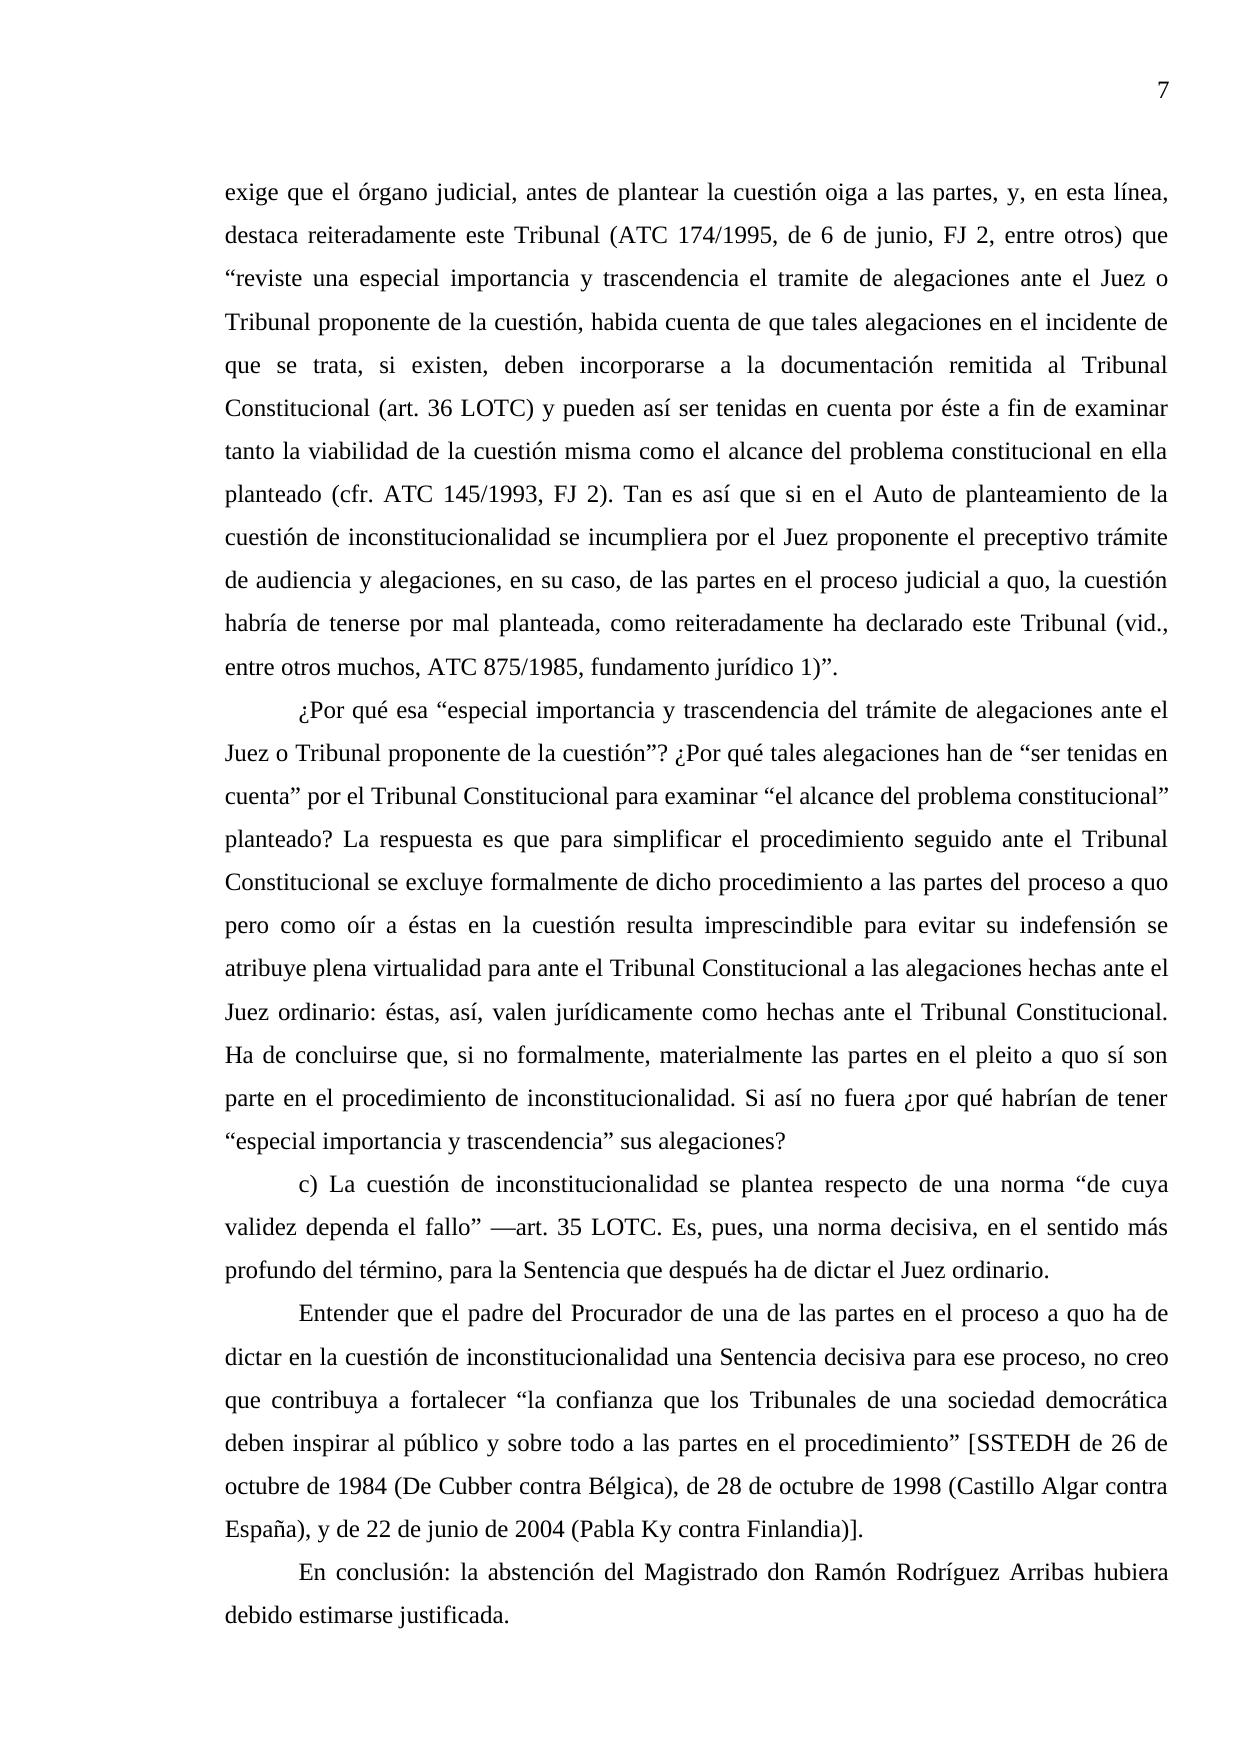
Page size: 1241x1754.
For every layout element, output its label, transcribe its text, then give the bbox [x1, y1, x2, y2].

text c) La cuestión de inconstitucionalidad se plantea respecto de una norma “de cuya validez dependa el fallo” —art. 35 LOTC. Es, pues, una norma decisiva, en el sentido más profundo del término, para la Sentencia que después ha de dictar el Juez ordinario. [224, 1169, 1169, 1284]
text En conclusión: la abstención del Magistrado don Ramón Rodríguez Arribas hubiera debido estimarse justificada. [224, 1557, 1169, 1629]
text ¿Por qué esa “especial importancia y trascendencia del trámite de alegaciones ante el Juez o Tribunal proponente de la cuestión”? ¿Por qué tales alegaciones han de “ser tenidas en cuenta” por el Tribunal Constitucional para examinar “el alcance del problema constitucional” planteado? La respuesta es que para simplificar el procedimiento seguido ante el Tribunal Constitucional se excluye formalmente de dicho procedimiento a las partes del proceso a quo pero como oír a éstas en la cuestión resulta imprescindible para evitar su indefensión se atribuye plena virtualidad para ante el Tribunal Constitucional a las alegaciones hechas ante el Juez ordinario: éstas, así, valen jurídicamente como hechas ante el Tribunal Constitucional. Ha de concluirse que, si no formalmente, materialmente las partes en el pleito a quo sí son parte en el procedimiento de inconstitucionalidad. Si así no fuera ¿por qué habrían de tener “especial importancia y trascendencia” sus alegaciones? [224, 695, 1169, 1155]
text Entender que el padre del Procurador de una de las partes en el proceso a quo ha de dictar en la cuestión de inconstitucionalidad una Sentencia decisiva para ese proceso, no creo que contribuya a fortalecer “la confianza que los Tribunales de una sociedad democrática deben inspirar al público y sobre todo a las partes en el procedimiento” [SSTEDH de 26 de octubre de 1984 (De Cubber contra Bélgica), de 28 de octubre de 1998 (Castillo Algar contra España), y de 22 de junio de 2004 (Pabla Ky contra Finlandia)]. [224, 1298, 1169, 1543]
